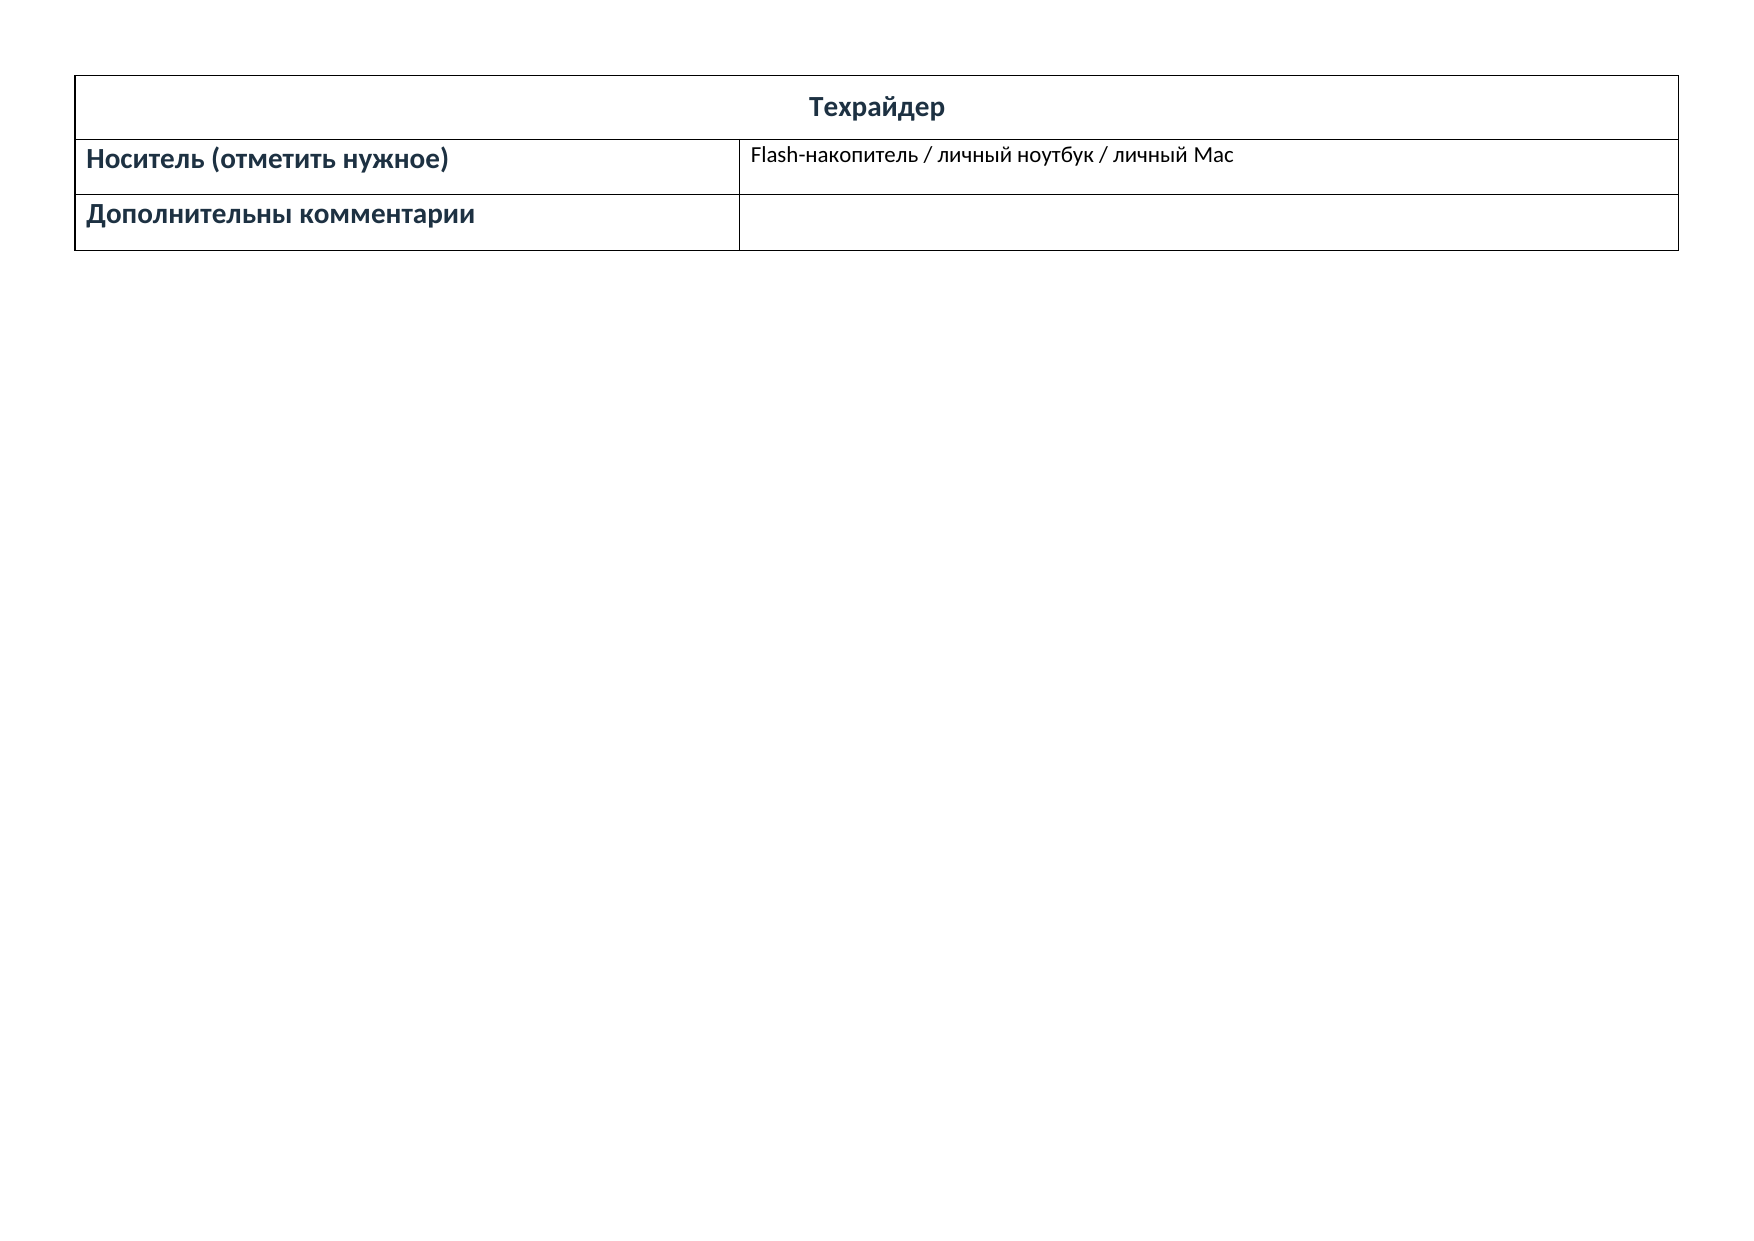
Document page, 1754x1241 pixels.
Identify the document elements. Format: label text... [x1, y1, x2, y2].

table_cell [740, 195, 1678, 249]
table_cell Техрайдер [76, 76, 1678, 139]
table_cell Flash-накопитель / личный ноутбук / личный Mac [740, 140, 1678, 194]
table_cell Дополнительны комментарии [76, 195, 739, 249]
table_cell Носитель (отметить нужное) [76, 140, 739, 194]
